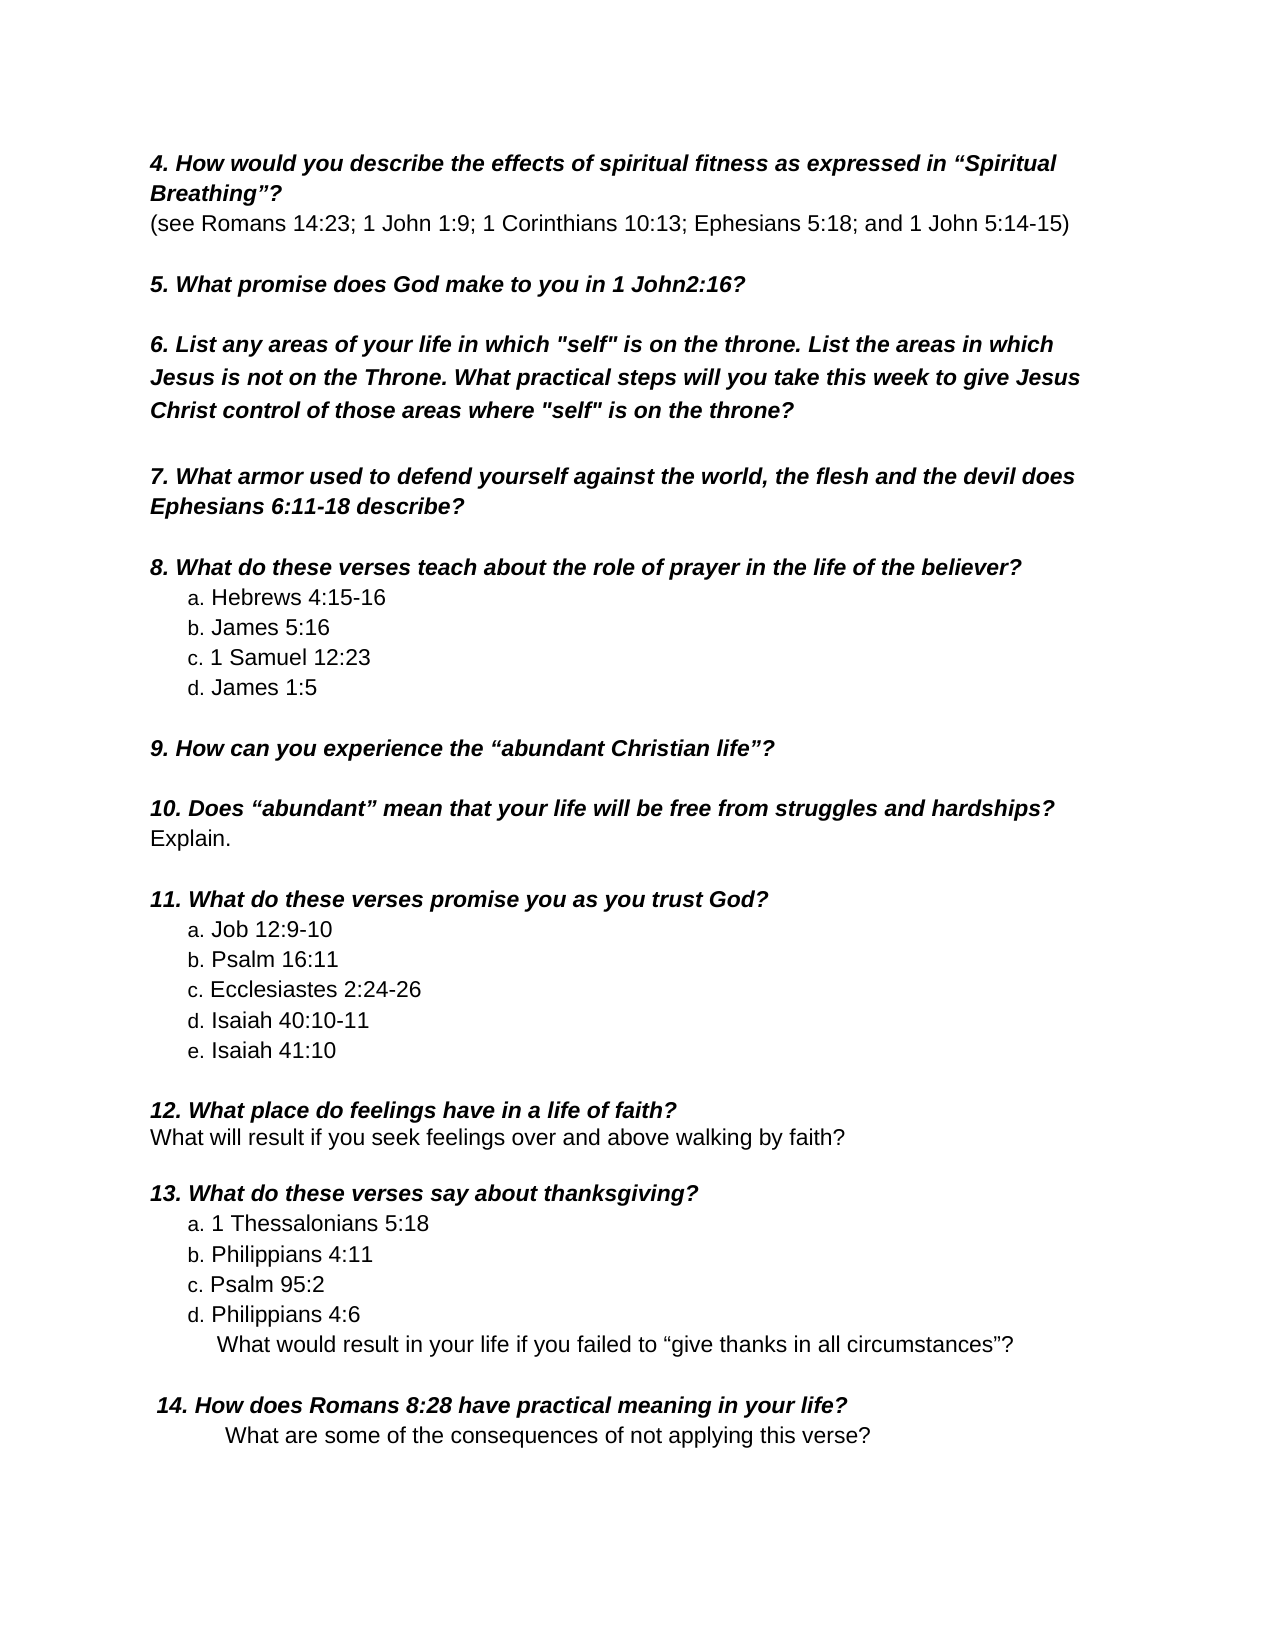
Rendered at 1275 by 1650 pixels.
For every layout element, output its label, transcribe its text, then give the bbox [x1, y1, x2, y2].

text c. Psalm 95:2 [187, 1271, 1125, 1297]
text What are some of the consequences of not applying this verse? [206, 1422, 1125, 1448]
text 7. What armor used to defend yourself against the world, the flesh and the devil does Ephesians 6:11-18 describe? [150, 463, 1125, 519]
text c. 1 Samuel 12:23 [187, 644, 1125, 671]
text b. James 5:16 [187, 614, 1125, 640]
text a. Hebrews 4:15-16 [187, 584, 1125, 610]
text a. Job 12:9-10 [187, 916, 1125, 942]
text b. Psalm 16:11 [187, 946, 1125, 973]
text 4. How would you describe the effects of spiritual fitness as expressed in “Spiritual Breathing”? [150, 150, 1125, 207]
text 9. How can you experience the “abundant Christian life”? [150, 735, 1125, 761]
text c. Ecclesiastes 2:24-26 [187, 976, 1125, 1003]
text 12. What place do feelings have in a life of faith? What will result if you seek feelings over and above walking by faith? [150, 1097, 1125, 1150]
text 6. List any areas of your life in which "self" is on the throne. List the areas in which Jesus is not on the Throne. What practical steps will you take this week to give Jesus Christ control of those areas where "self" is on the throne? [150, 331, 1125, 423]
text d. Philippians 4:6 [187, 1301, 1125, 1327]
text 10. Does “abundant” mean that your life will be free from struggles and hardships? Explain. [150, 795, 1125, 852]
text 5. What promise does God make to you in 1 John2:16? [150, 271, 1125, 297]
text d. Isaiah 40:10-11 [187, 1007, 1125, 1033]
text d. James 1:5 [187, 674, 1125, 701]
text 14. How does Romans 8:28 have practical meaning in your life? [150, 1392, 1125, 1418]
text e. Isaiah 41:10 [187, 1037, 1125, 1063]
text 8. What do these verses teach about the role of prayer in the life of the believer? [150, 553, 1125, 580]
text b. Philippians 4:11 [187, 1241, 1125, 1267]
text 11. What do these verses promise you as you trust God? [150, 886, 1125, 912]
text (see Romans 14:23; 1 John 1:9; 1 Corinthians 10:13; Ephesians 5:18; and 1 John 5:14-15) [150, 210, 1125, 237]
text a. 1 Thessalonians 5:18 [187, 1210, 1125, 1237]
text 13. What do these verses say about thanksgiving? [150, 1180, 1125, 1207]
text What would result in your life if you failed to “give thanks in all circumstances”? [217, 1331, 1125, 1358]
